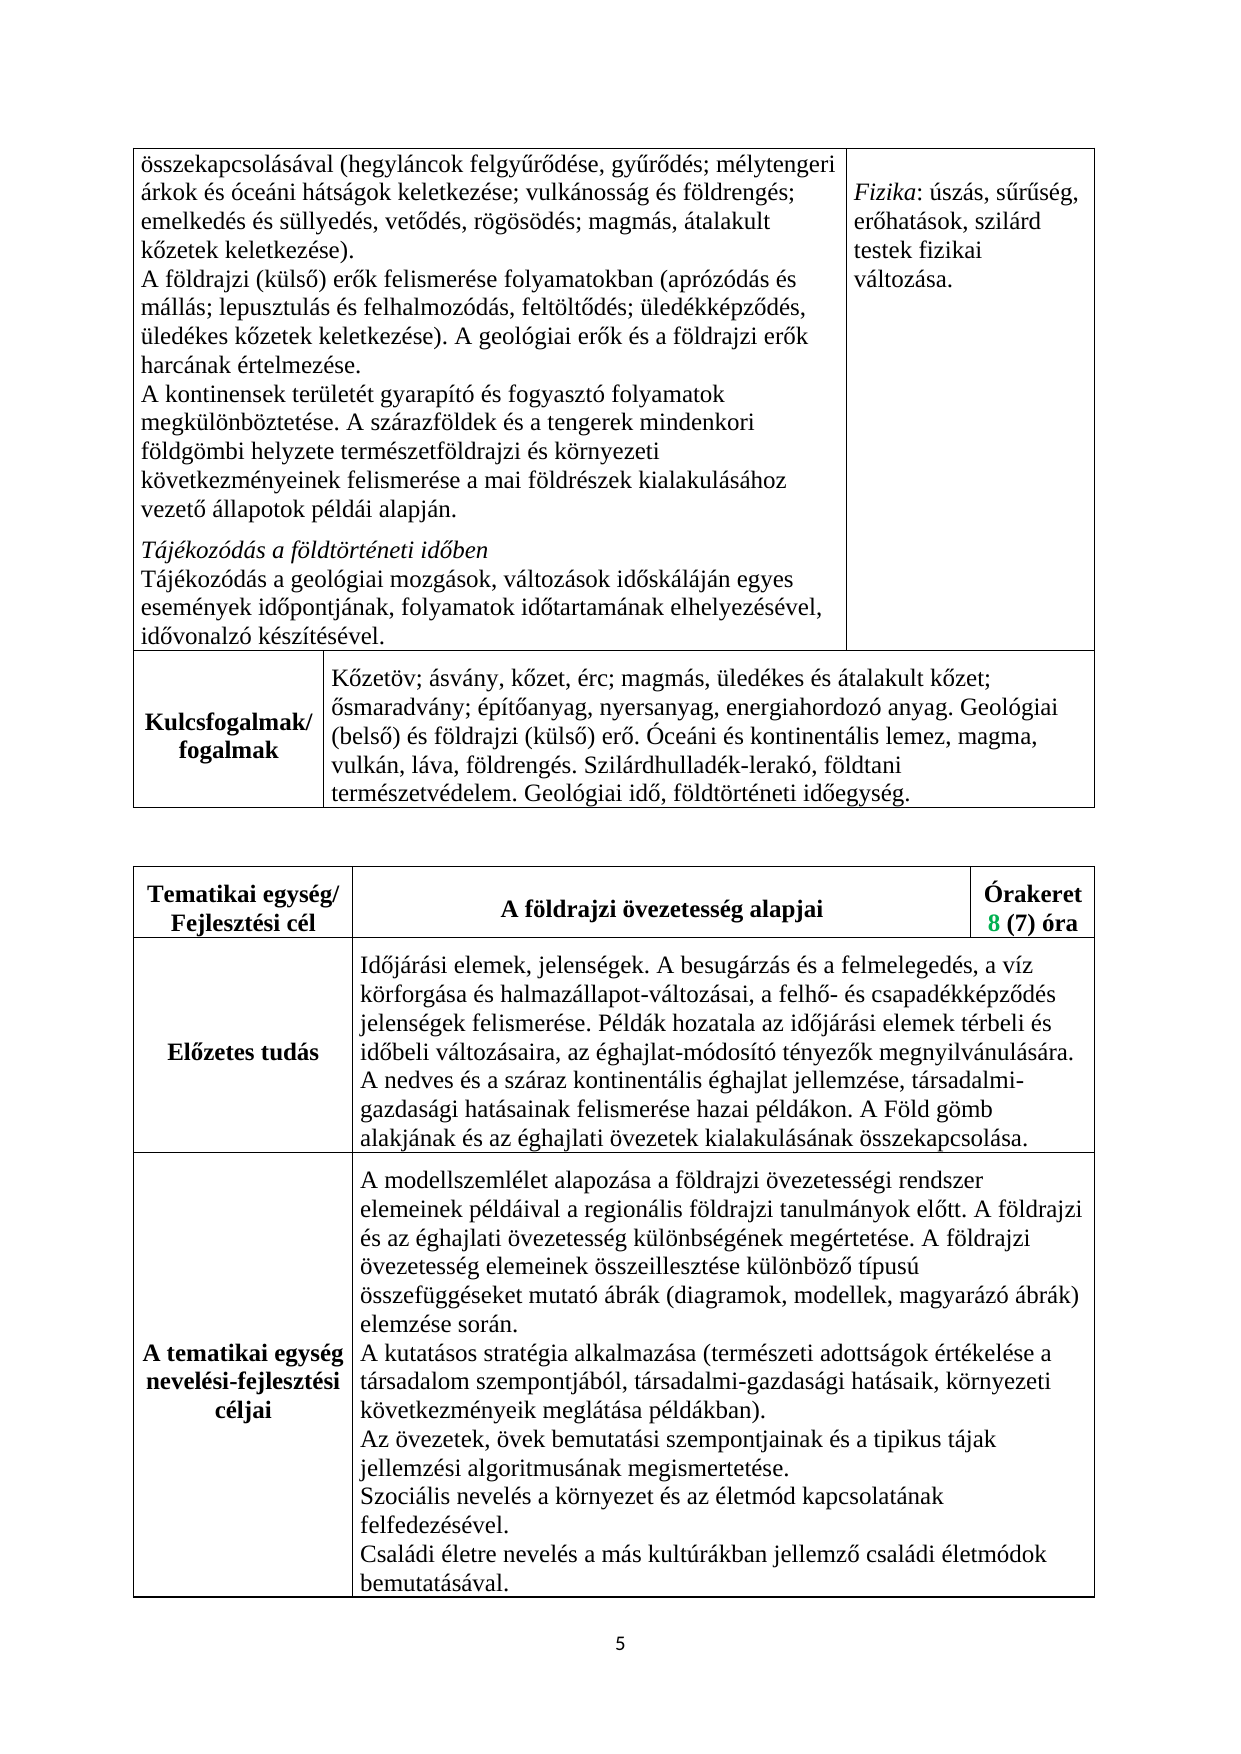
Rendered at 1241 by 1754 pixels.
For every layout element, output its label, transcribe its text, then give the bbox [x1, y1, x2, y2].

table_header A földrajzi övezetesség alapjai [353, 867, 970, 937]
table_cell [134, 149, 846, 650]
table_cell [847, 149, 1094, 650]
table_cell A tematikai egység nevelési-fejlesztési céljai [134, 1153, 352, 1596]
table_cell Időjárási elemek, jelenségek. A besugárzás és a felmelegedés, a víz körforgása és halmazállapot-változásai, a felhő- és csapadékképződés jelenségek felismerése. Példák hozatala az időjárási elemek térbeli és időbeli változásaira, az éghajlat-módosító tényezők megnyilvánulására. A nedves és a száraz kontinentális éghajlat jellemzése, társadalmi-gazdasági hatásainak felismerése hazai példákon. A Föld gömb alakjának és az éghajlati övezetek kialakulásának összekapcsolása. [353, 938, 1094, 1152]
table_cell Kulcsfogalmak/ fogalmak [134, 651, 323, 807]
table_cell Előzetes tudás [134, 938, 352, 1152]
table_header Órakeret 8 (7) óra [971, 867, 1094, 937]
table_cell A modellszemlélet alapozása a földrajzi övezetességi rendszer elemeinek példáival a regionális földrajzi tanulmányok előtt. A földrajzi és az éghajlati övezetesség különbségének megértetése. A földrajzi övezetesség elemeinek összeillesztése különböző típusú összefüggéseket mutató ábrák (diagramok, modellek, magyarázó ábrák) elemzése során. A kutatásos stratégia alkalmazása (természeti adottságok értékelése a társadalom szempontjából, társadalmi-gazdasági hatásaik, környezeti következményeik meglátása példákban). Az övezetek, övek bemutatási szempontjainak és a tipikus tájak jellemzési algoritmusának megismertetése. Szociális nevelés a környezet és az életmód kapcsolatának felfedezésével. Családi életre nevelés a más kultúrákban jellemző családi életmódok bemutatásával. [353, 1153, 1094, 1596]
table_header Tematikai egység/ Fejlesztési cél [134, 867, 352, 937]
table_cell Kőzetöv; ásvány, kőzet, érc; magmás, üledékes és átalakult kőzet; ősmaradvány; építőanyag, nyersanyag, energiahordozó anyag. Geológiai (belső) és földrajzi (külső) erő. Óceáni és kontinentális lemez, magma, vulkán, láva, földrengés. Szilárdhulladék-lerakó, földtani természetvédelem. Geológiai idő, földtörténeti időegység. [324, 651, 1094, 807]
